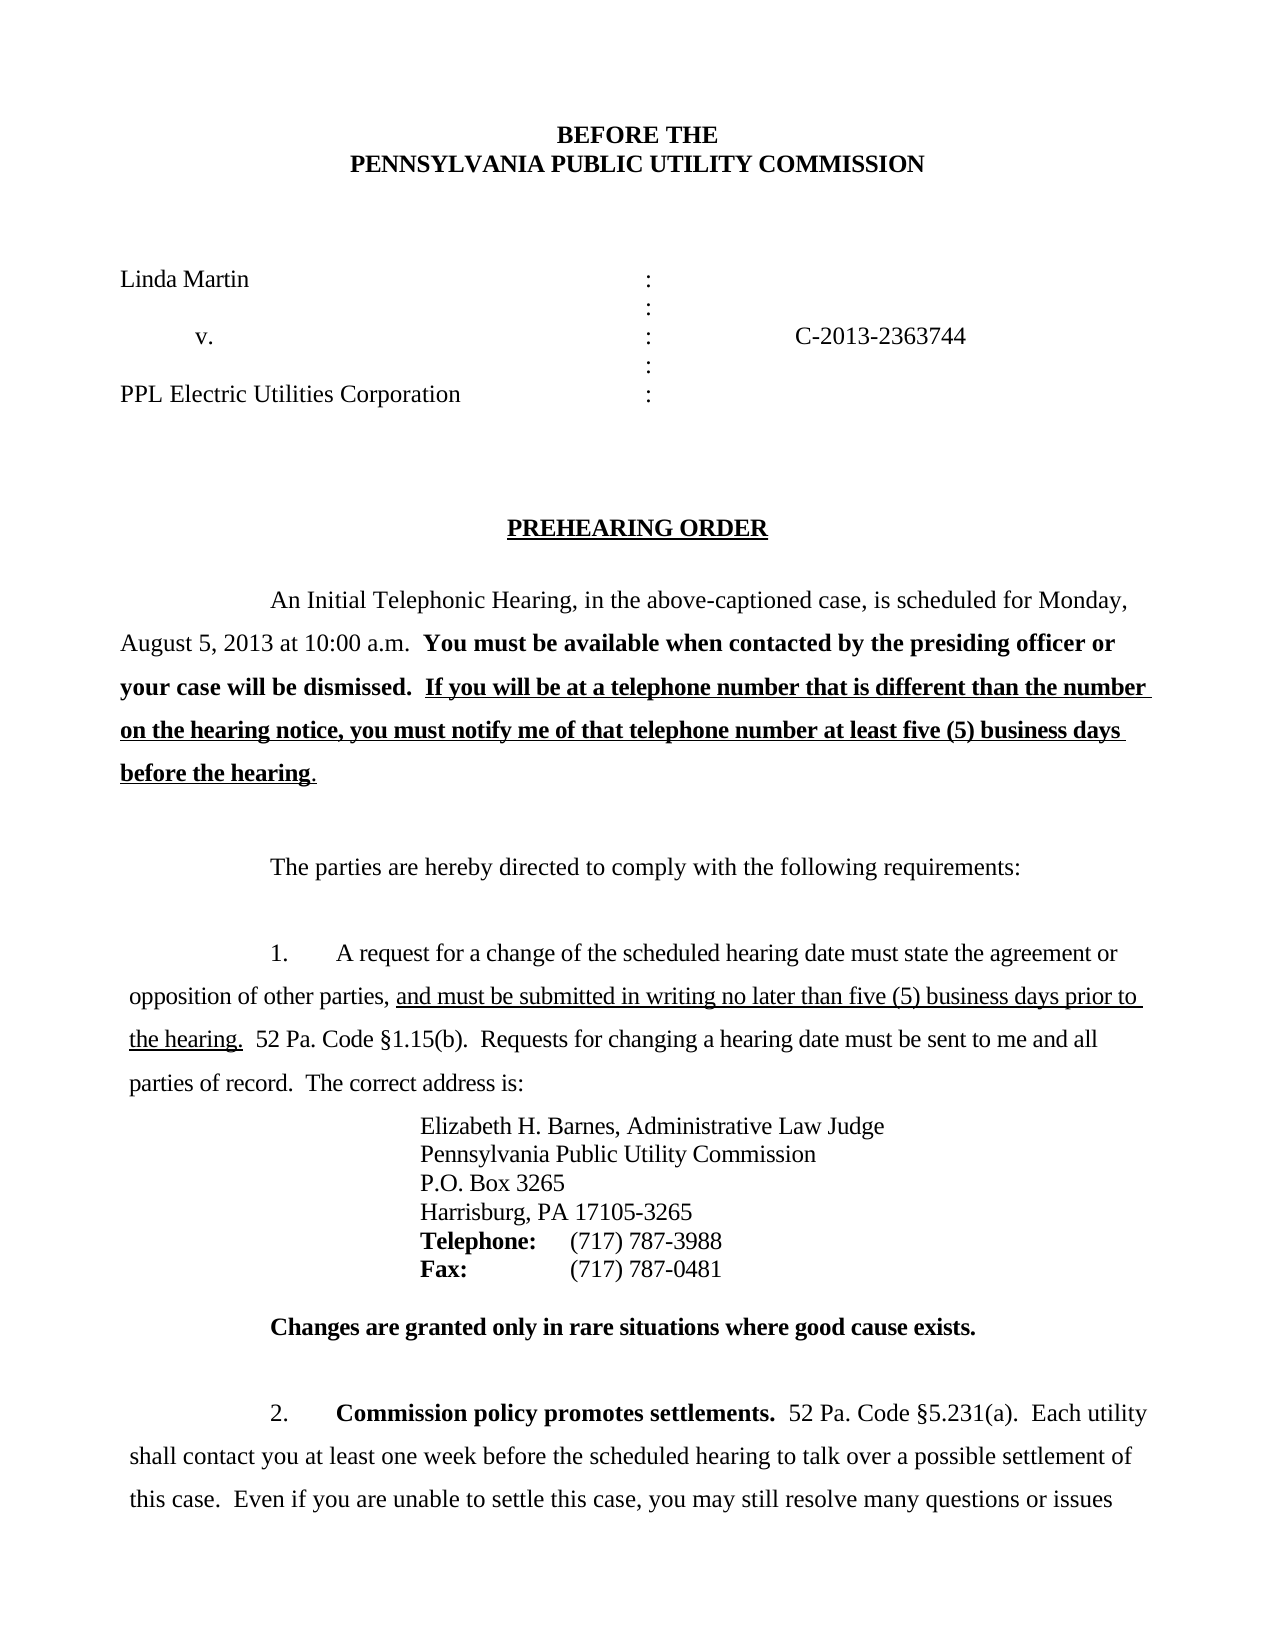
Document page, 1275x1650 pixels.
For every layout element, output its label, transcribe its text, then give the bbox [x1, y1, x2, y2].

text Changes are granted only in rare situations where good cause exists. [129, 1312, 1155, 1341]
text 1. A request for a change of the scheduled hearing date must state the agreement or opposition of other parties, and must be submitted in writing no later than five (5) business days prior to the hearing. 52 Pa. Code §1.15(b). Requests for changing a hearing date must be sent to me and all parties of record. The correct address is: [129, 938, 1155, 1096]
text BEFORE THE [120, 120, 1155, 149]
text An Initial Telephonic Hearing, in the above-captioned case, is scheduled for Monday, August 5, 2013 at 10:00 a.m. You must be available when contacted by the presiding officer or your case will be dismissed. If you will be at a telephone number that is different than the number on the hearing notice, you must notify me of that telephone number at least five (5) business days before the hearing. [120, 585, 1155, 787]
text PREHEARING ORDER [120, 513, 1155, 542]
text Telephone: (717) 787-3988 [129, 1226, 1155, 1254]
text Elizabeth H. Barnes, Administrative Law Judge [129, 1111, 1155, 1139]
text Linda Martin : [120, 264, 1155, 292]
text The parties are hereby directed to comply with the following requirements: [120, 852, 1155, 881]
text PPL Electric Utilities Corporation : [120, 379, 1155, 407]
text Fax: (717) 787-0481 [129, 1254, 1155, 1283]
text PUBLIC UTILITY COMMISSION [120, 149, 1155, 177]
text Public Utility Commission [129, 1139, 1155, 1168]
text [129, 1398, 1155, 1513]
text : [120, 292, 1155, 321]
text v. : C-2013-2363744 : [120, 321, 1155, 379]
